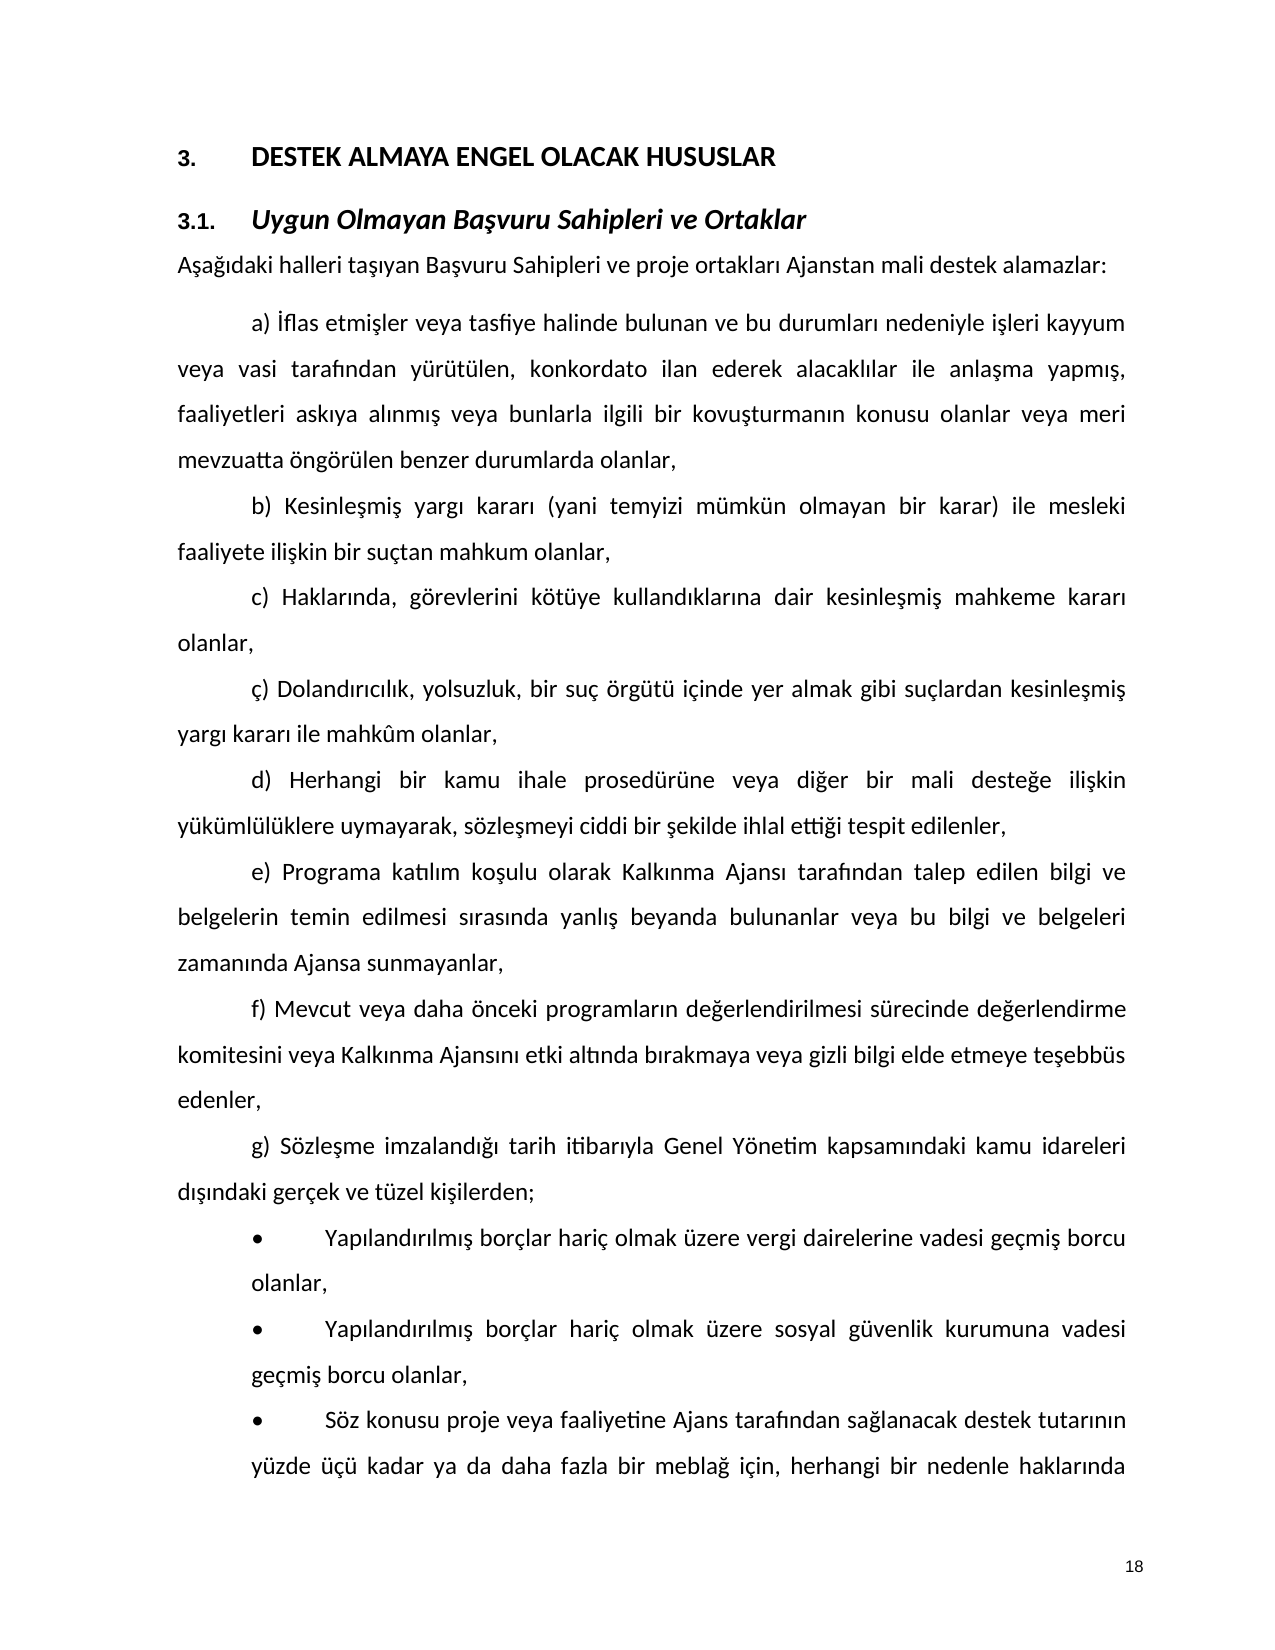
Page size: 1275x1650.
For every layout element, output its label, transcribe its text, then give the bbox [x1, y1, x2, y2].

text Aşağıdaki halleri taşıyan Başvuru Sahipleri ve proje ortakları Ajanstan mali destek alamazlar: [177, 249, 1127, 279]
subtitle DESTEK ALMAYA ENGEL OLACAK HUSUSLAR [177, 136, 1127, 174]
text f) Mevcut veya daha önceki programların değerlendirilmesi sürecinde değerlendirme komitesini veya Kalkınma Ajansını etki altında bırakmaya veya gizli bilgi elde etmeye teşebbüs edenler, [177, 993, 1127, 1115]
text e) Programa katılım koşulu olarak Kalkınma Ajansı tarafından talep edilen bilgi ve belgelerin temin edilmesi sırasında yanlış beyanda bulunanlar veya bu bilgi ve belgeleri zamanında Ajansa sunmayanlar, [177, 856, 1127, 978]
text ç) Dolandırıcılık, yolsuzluk, bir suç örgütü içinde yer almak gibi suçlardan kesinleşmiş yargı kararı ile mahkûm olanlar, [177, 673, 1127, 749]
text • Yapılandırılmış borçlar hariç olmak üzere sosyal güvenlik kurumuna vadesi geçmiş borcu olanlar, [251, 1313, 1127, 1389]
text g) Sözleşme imzalandığı tarih itibarıyla Genel Yönetim kapsamındaki kamu idareleri dışındaki gerçek ve tüzel kişilerden; [177, 1130, 1127, 1206]
subtitle Uygun Olmayan Başvuru Sahipleri ve Ortaklar [177, 199, 1127, 236]
text b) Kesinleşmiş yargı kararı (yani temyizi mümkün olmayan bir karar) ile mesleki faaliyete ilişkin bir suçtan mahkum olanlar, [177, 490, 1127, 566]
text • Yapılandırılmış borçlar hariç olmak üzere vergi dairelerine vadesi geçmiş borcu olanlar, [251, 1222, 1127, 1298]
text c) Haklarında, görevlerini kötüye kullandıklarına dair kesinleşmiş mahkeme kararı olanlar, [177, 581, 1127, 658]
text d) Herhangi bir kamu ihale prosedürüne veya diğer bir mali desteğe ilişkin yükümlülüklere uymayarak, sözleşmeyi ciddi bir şekilde ihlal ettiği tespit edilenler, [177, 764, 1127, 841]
text a) İflas etmişler veya tasfiye halinde bulunan ve bu durumları nedeniyle işleri kayyum veya vasi tarafından yürütülen, konkordato ilan ederek alacaklılar ile anlaşma yapmış, faaliyetleri askıya alınmış veya bunlarla ilgili bir kovuşturmanın konusu olanlar veya meri mevzuatta öngörülen benzer durumlarda olanlar, [177, 307, 1127, 475]
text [251, 1404, 1127, 1481]
